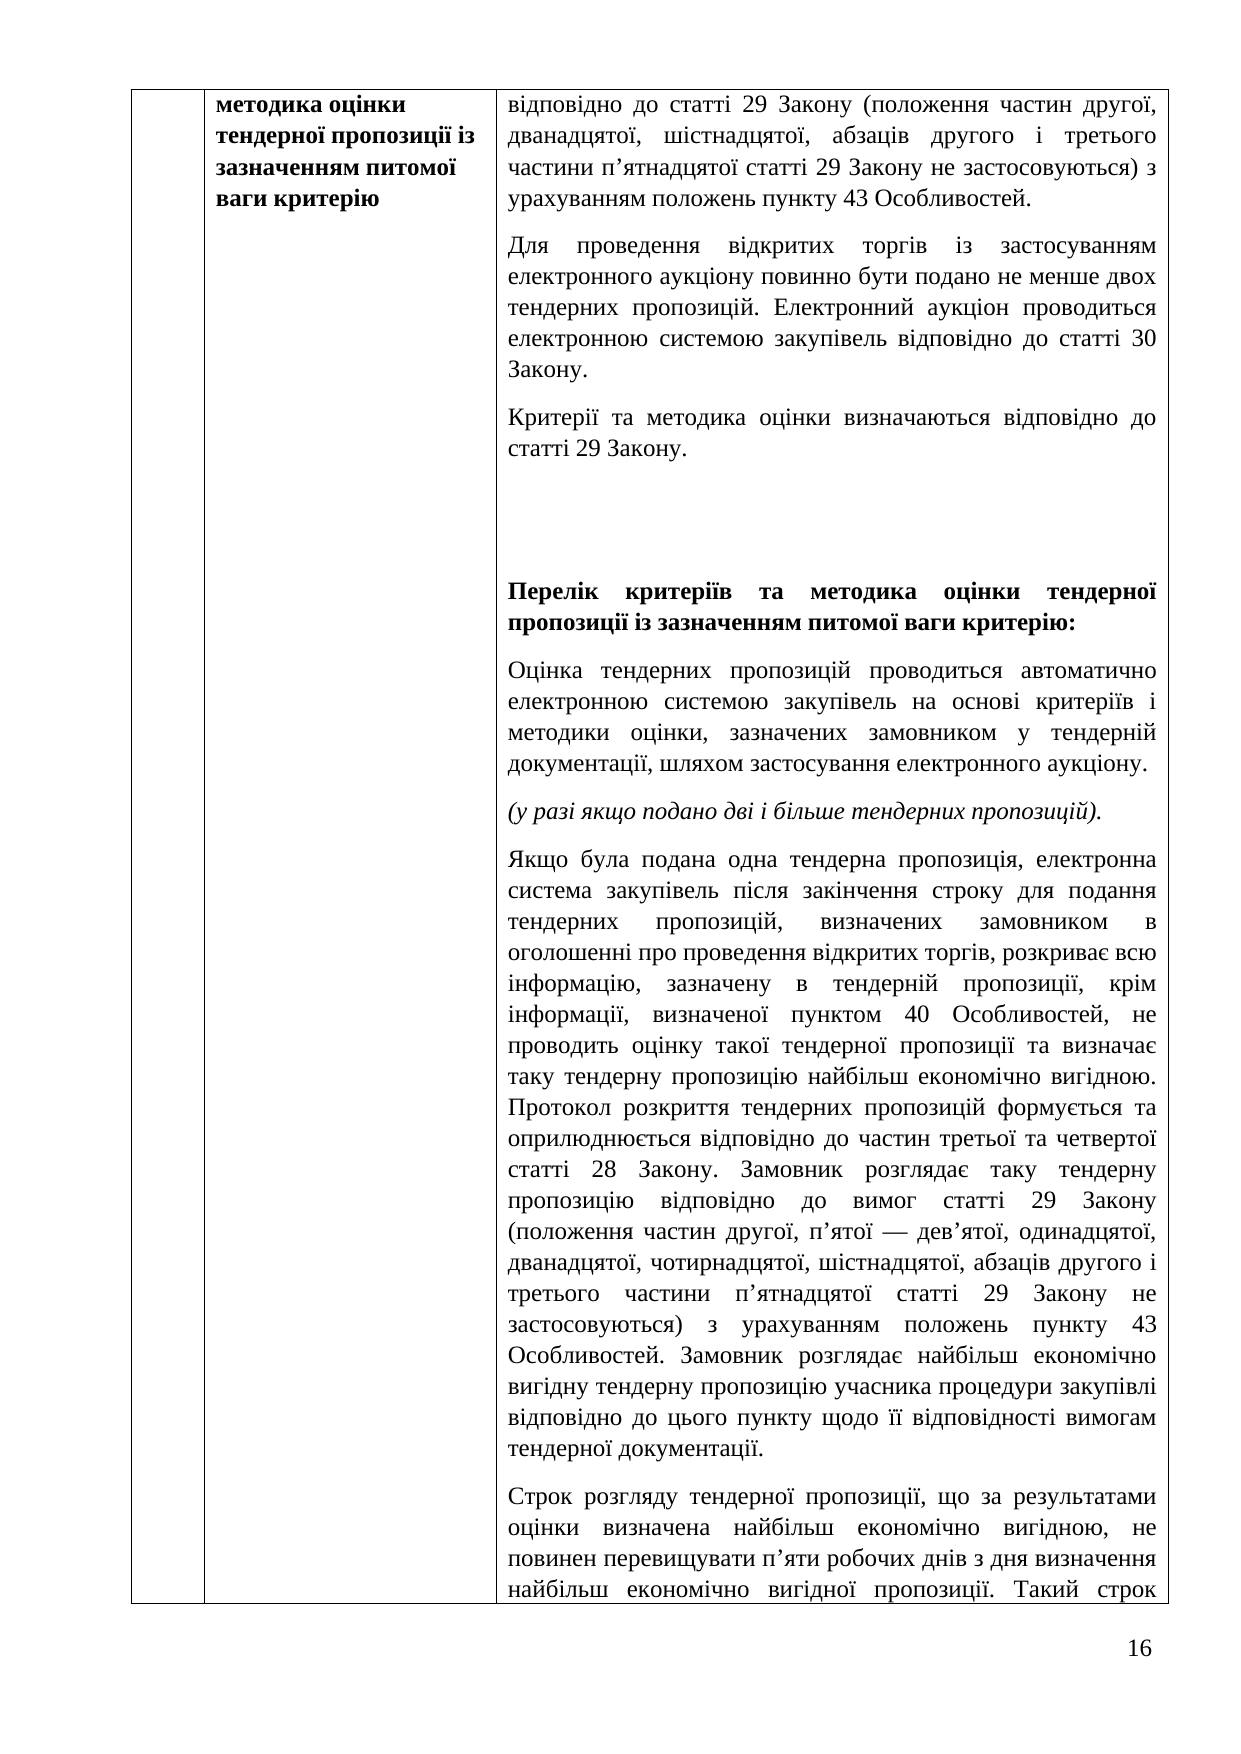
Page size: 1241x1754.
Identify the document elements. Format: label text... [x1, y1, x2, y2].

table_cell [205, 90, 496, 1603]
table_cell 1 [132, 90, 204, 1603]
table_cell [497, 90, 1168, 1603]
